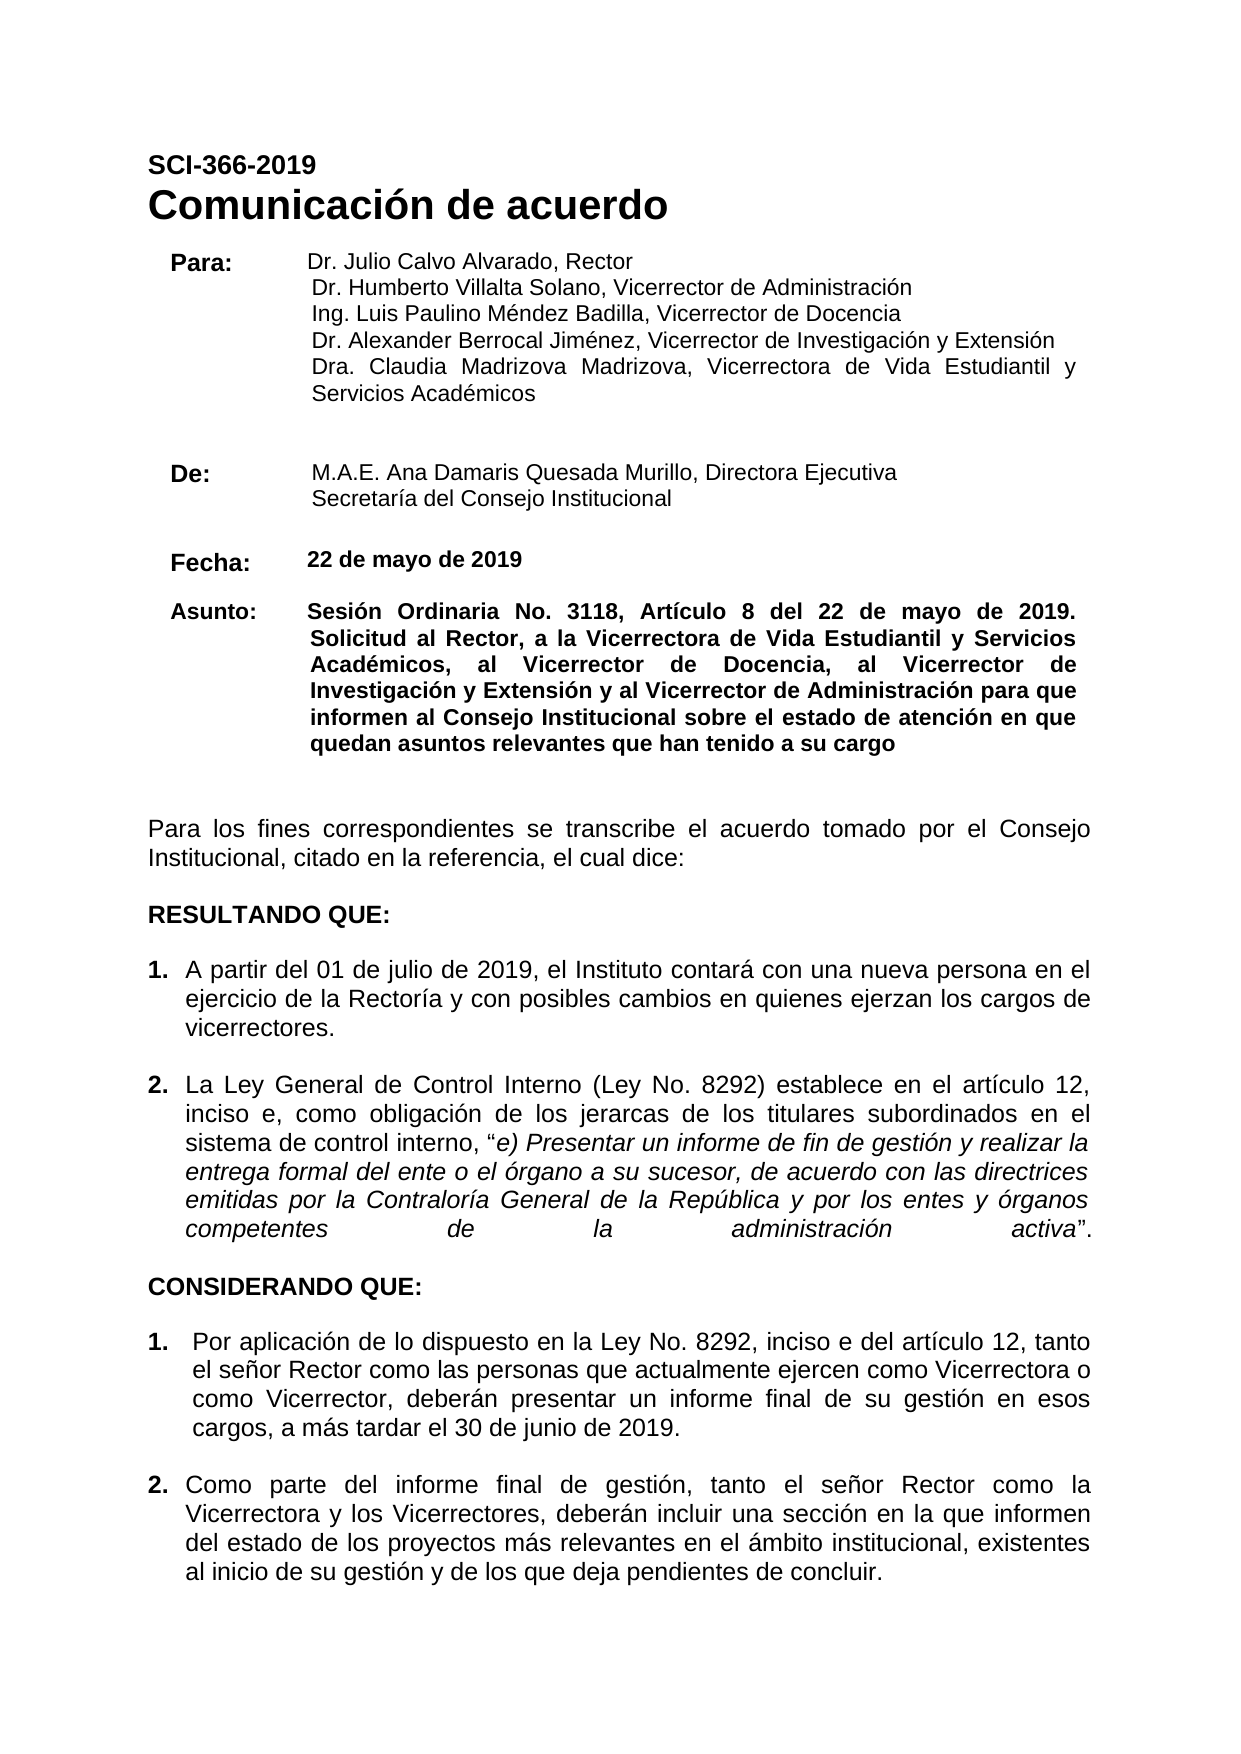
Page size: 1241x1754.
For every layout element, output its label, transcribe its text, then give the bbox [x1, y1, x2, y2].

text Comunicación de acuerdo [148, 181, 1092, 228]
table_cell M.A.E. Ana Damaris Quesada Murillo, Directora Ejecutiva Secretaría del Consejo Institucional [296, 459, 1088, 519]
table_header Dr. Julio Calvo Alvarado, Rector Dr. Humberto Villalta Solano, Vicerrector de Administración Ing. Luis Paulino Méndez Badilla, Vicerrector de Docencia Dr. Alexander Berrocal Jiménez, Vicerrector de Investigación y Extensión Dra. Claudia Madrizova Madrizova, Vicerrectora de Vida Estudiantil y Servicios Académicos [296, 248, 1088, 458]
table_cell Fecha: [159, 519, 296, 598]
table_cell De: [159, 459, 296, 519]
table_header Para: [159, 248, 296, 458]
list Por aplicación de lo dispuesto en la Ley No. 8292, inciso e del artículo 12, tanto el señor Rector como las personas que actualmente ejercen como Vicerrectora o como Vicerrector, deberán presentar un informe final de su gestión en esos cargos, a más tardar el 30 de junio de 2019. [148, 1327, 1092, 1442]
table_cell Asunto: [159, 598, 296, 756]
text Para los fines correspondientes se transcribe el acuerdo tomado por el Consejo Institucional, citado en la referencia, el cual dice: [148, 814, 1092, 871]
text RESULTANDO QUE: [148, 900, 1092, 929]
text CONSIDERANDO QUE: [148, 1272, 1092, 1300]
list Como parte del informe final de gestión, tanto el señor Rector como la Vicerrectora y los Vicerrectores, deberán incluir una sección en la que informen del estado de los proyectos más relevantes en el ámbito institucional, existentes al inicio de su gestión y de los que deja pendientes de concluir. [148, 1470, 1092, 1585]
table_cell Sesión Ordinaria No. 3118, Artículo 8 del 22 de mayo de 2019. Solicitud al Rector, a la Vicerrectora de Vida Estudiantil y Servicios Académicos, al Vicerrector de Docencia, al Vicerrector de Investigación y Extensión y al Vicerrector de Administración para que informen al Consejo Institucional sobre el estado de atención en que quedan asuntos relevantes que han tenido a su cargo [296, 598, 1088, 756]
list A partir del 01 de julio de 2019, el Instituto contará con una nueva persona en el ejercicio de la Rectoría y con posibles cambios en quienes ejerzan los cargos de vicerrectores. [148, 955, 1092, 1042]
text SCI-366-2019 [148, 149, 1092, 181]
table_cell 22 de mayo de 2019 [296, 519, 1088, 598]
list La Ley General de Control Interno (Ley No. 8292) establece en el artículo 12, inciso e, como obligación de los jerarcas de los titulares subordinados en el sistema de control interno, “e) Presentar un informe de fin de gestión y realizar la entrega formal del ente o el órgano a su sucesor, de acuerdo con las directrices emitidas por la Contraloría General de la República y por los entes y órganos competentes de la administración activa”. [148, 1070, 1092, 1272]
